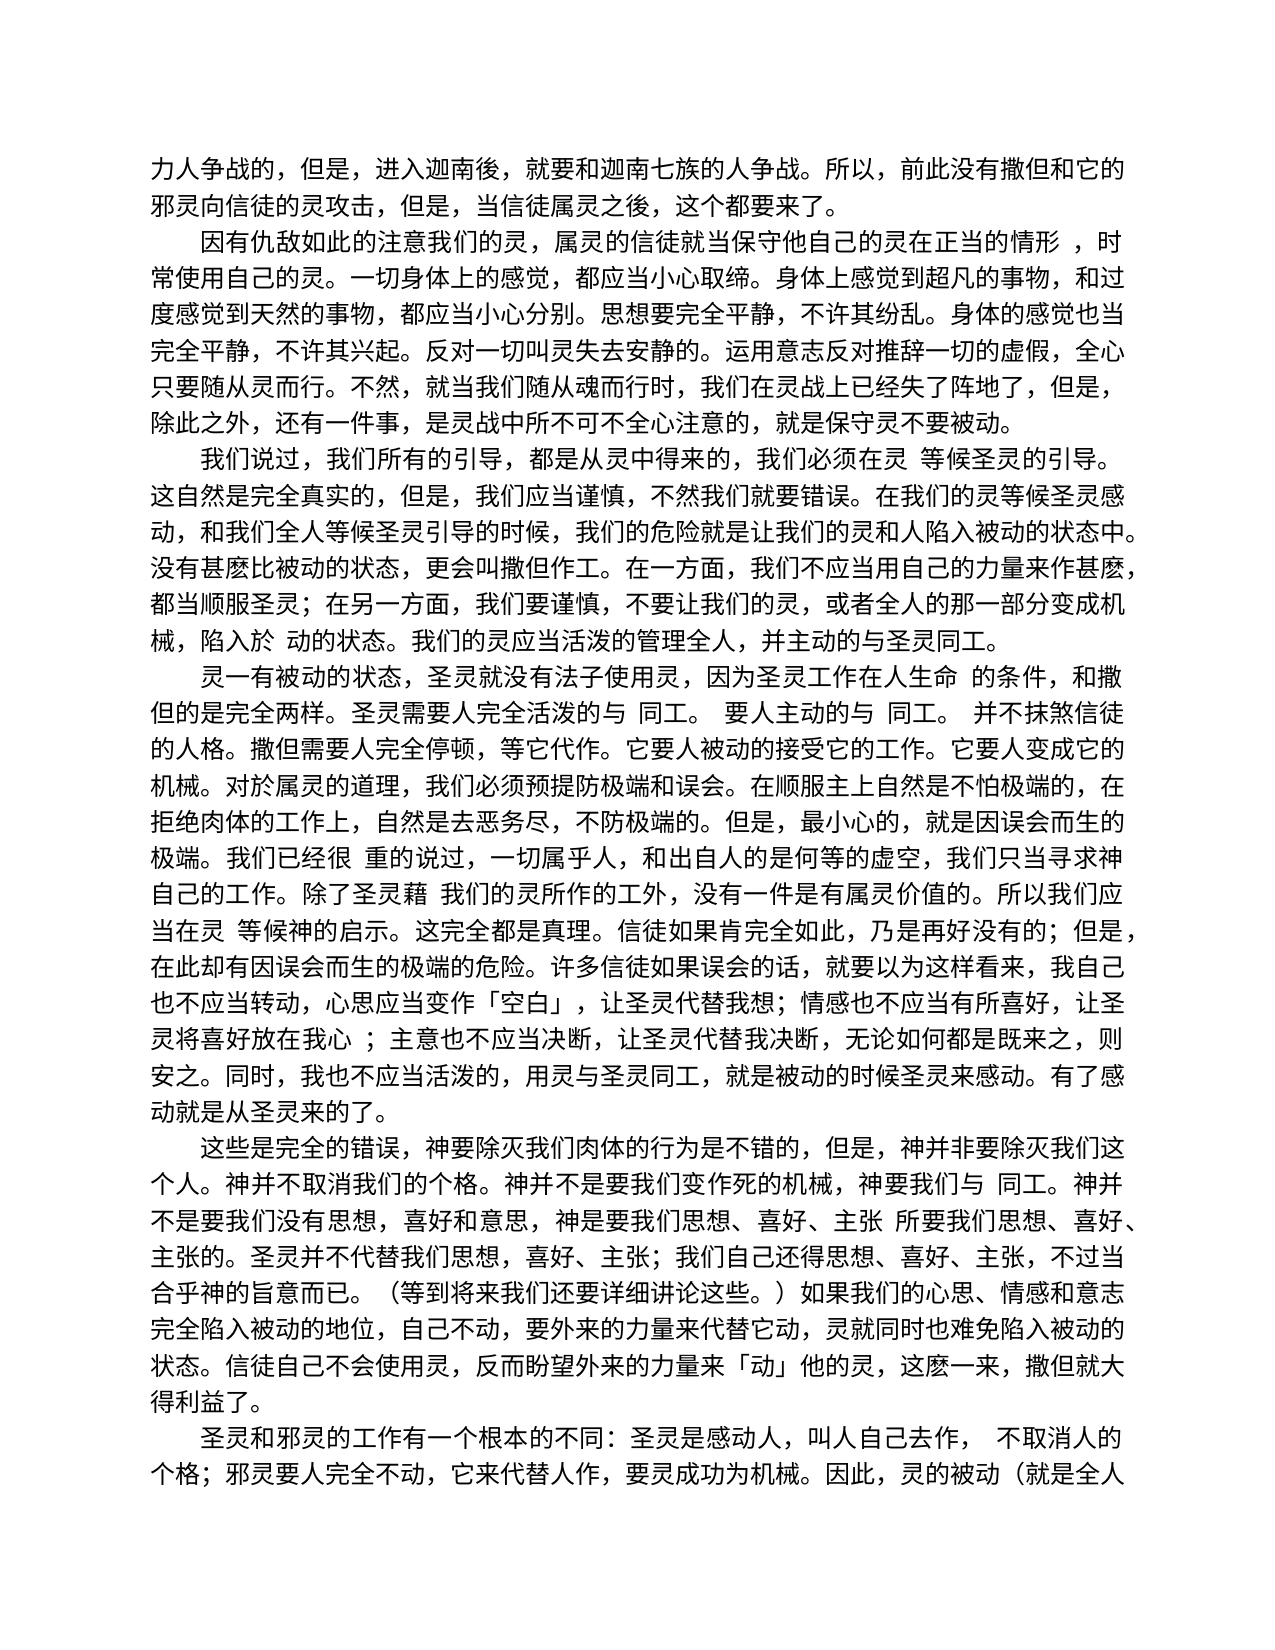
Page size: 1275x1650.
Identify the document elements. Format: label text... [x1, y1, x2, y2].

text 灵一有被动的状态，圣灵就没有法子使用灵，因为圣灵工作在人生命 的条件，和撒但的是完全两样。圣灵需要人完全活泼的与 同工。 要人主动的与 同工。 并不抹煞信徒的人格。撒但需要人完全停顿，等它代作。它要人被动的接受它的工作。它要人变成它的机械。对於属灵的道理，我们必须预提防极端和误会。在顺服主上自然是不怕极端的，在拒绝肉体的工作上，自然是去恶务尽，不防极端的。但是，最小心的，就是因误会而生的极端。我们已经很 重的说过，一切属乎人，和出自人的是何等的虚空，我们只当寻求神自己的工作。除了圣灵藉 我们的灵所作的工外，没有一件是有属灵价值的。所以我们应当在灵 等候神的启示。这完全都是真理。信徒如果肯完全如此，乃是再好没有的；但是，在此却有因误会而生的极端的危险。许多信徒如果误会的话，就要以为这样看来，我自己也不应当转动，心思应当变作「空白」，让圣灵代替我想；情感也不应当有所喜好，让圣灵将喜好放在我心 ；主意也不应当决断，让圣灵代替我决断，无论如何都是既来之，则安之。同时，我也不应当活泼的，用灵与圣灵同工，就是被动的时候圣灵来感动。有了感动就是从圣灵来的了。 [150, 657, 1125, 1129]
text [150, 1419, 1125, 1491]
text 我们说过，我们所有的引导，都是从灵中得来的，我们必须在灵 等候圣灵的引导。这自然是完全真实的，但是，我们应当谨慎，不然我们就要错误。在我们的灵等候圣灵感动，和我们全人等候圣灵引导的时候，我们的危险就是让我们的灵和人陷入被动的状态中。没有甚麽比被动的状态，更会叫撒但作工。在一方面，我们不应当用自己的力量来作甚麽，都当顺服圣灵；在另一方面，我们要谨慎，不要让我们的灵，或者全人的那一部分变成机械，陷入於 动的状态。我们的灵应当活泼的管理全人，并主动的与圣灵同工。 [150, 440, 1125, 657]
text 这些是完全的错误，神要除灭我们肉体的行为是不错的，但是，神并非要除灭我们这个人。神并不取消我们的个格。神并不是要我们变作死的机械，神要我们与 同工。神并不是要我们没有思想，喜好和意思，神是要我们思想、喜好、主张 所要我们思想、喜好、主张的。圣灵并不代替我们思想，喜好、主张；我们自己还得思想、喜好、主张，不过当合乎神的旨意而已。（等到将来我们还要详细讲论这些。）如果我们的心思、情感和意志完全陷入被动的地位，自己不动，要外来的力量来代替它动，灵就同时也难免陷入被动的状态。信徒自己不会使用灵，反而盼望外来的力量来「动」他的灵，这麽一来，撒但就大得利益了。 [150, 1129, 1125, 1419]
text 因有仇敌如此的注意我们的灵，属灵的信徒就当保守他自己的灵在正当的情形 ，时常使用自己的灵。一切身体上的感觉，都应当小心取缔。身体上感觉到超凡的事物，和过度感觉到天然的事物，都应当小心分别。思想要完全平静，不许其纷乱。身体的感觉也当完全平静，不许其兴起。反对一切叫灵失去安静的。运用意志反对推辞一切的虚假，全心只要随从灵而行。不然，就当我们随从魂而行时，我们在灵战上已经失了阵地了，但是，除此之外，还有一件事，是灵战中所不可不全心注意的，就是保守灵不要被动。 [150, 222, 1125, 440]
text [150, 150, 1125, 222]
